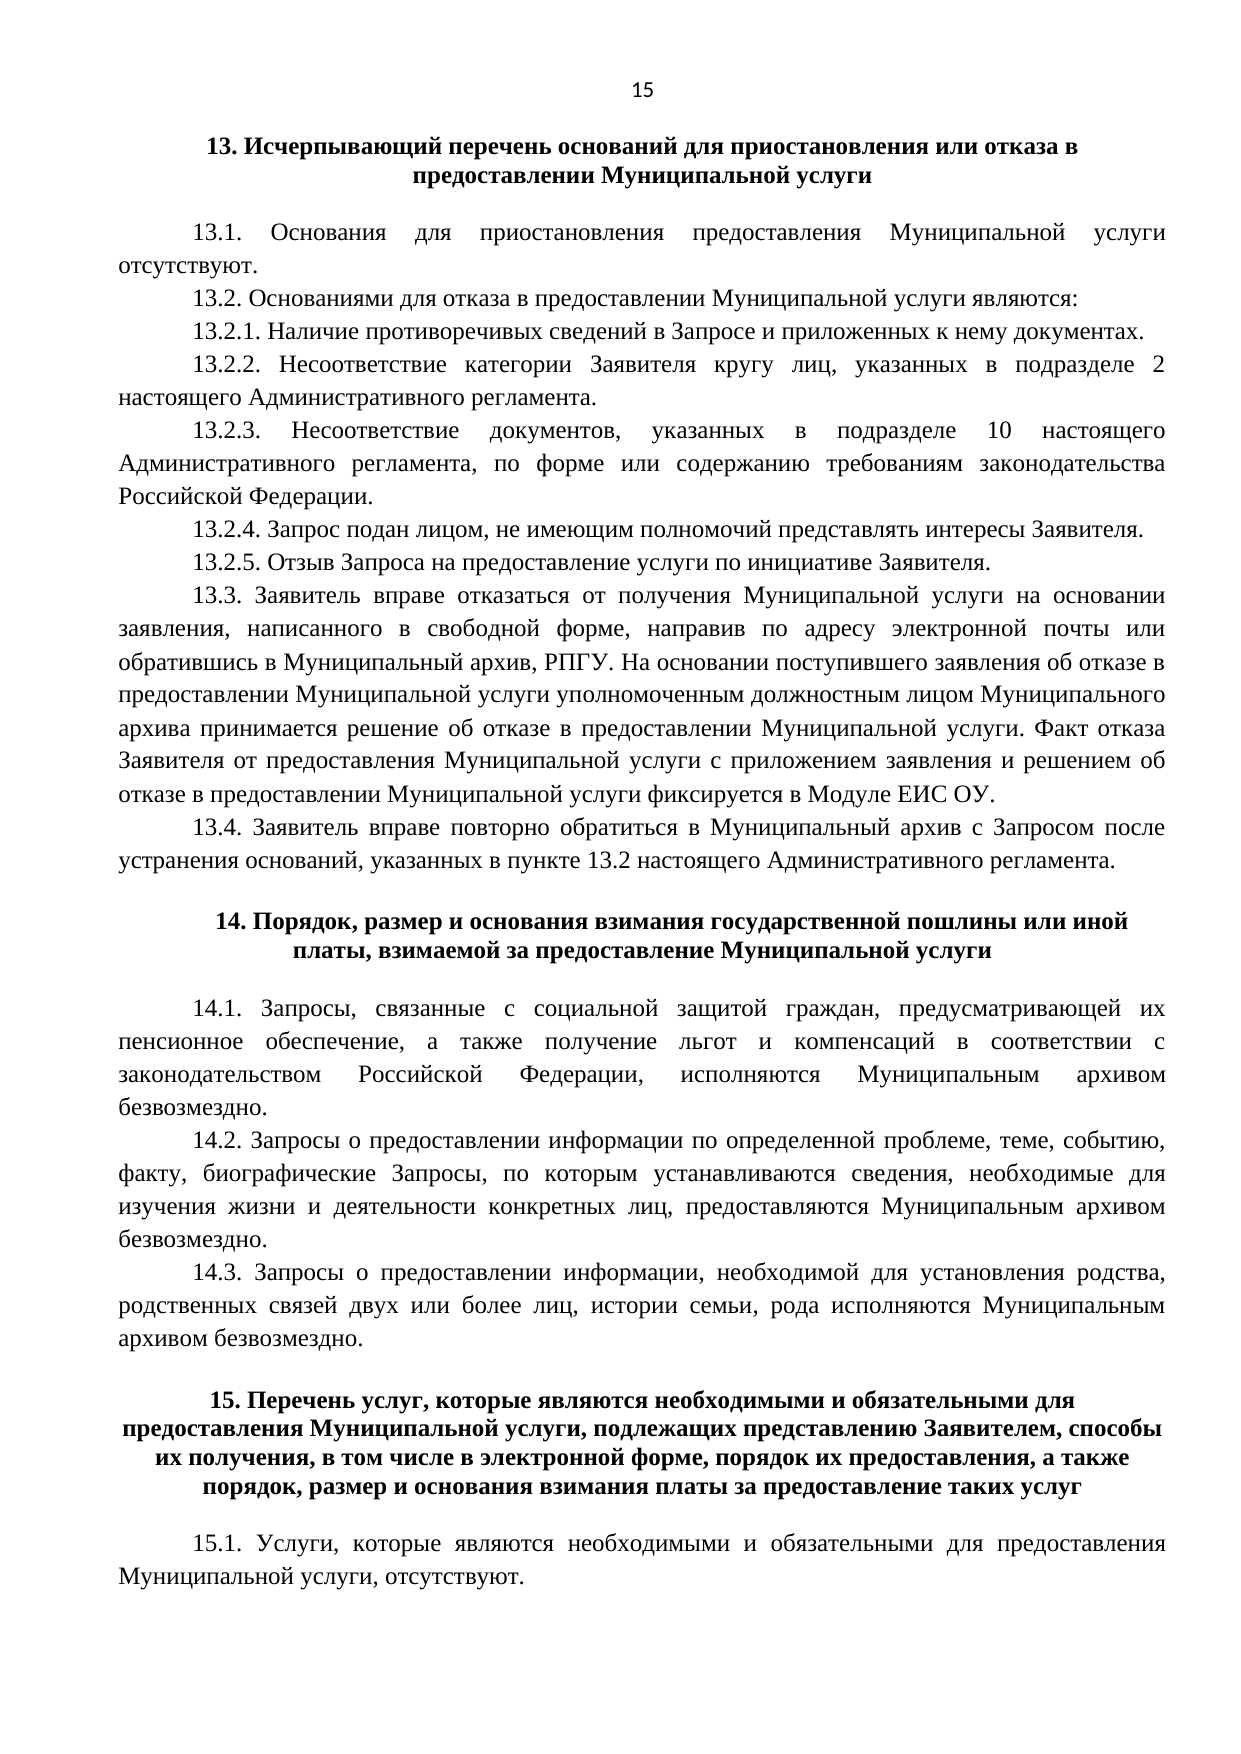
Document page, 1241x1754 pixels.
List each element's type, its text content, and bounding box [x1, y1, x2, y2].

text 13. Исчерпывающий перечень оснований для приостановления или отказа в предоставлении Муниципальной услуги [118, 131, 1167, 188]
text 13.2. Основаниями для отказа в предоставлении Муниципальной услуги являются: [118, 283, 1167, 312]
text 14. Порядок, размер и основания взимания государственной пошлины или иной платы, взимаемой за предоставление Муниципальной услуги [118, 906, 1167, 964]
text 13.2.1. Наличие противоречивых сведений в Запросе и приложенных к нему документах. [118, 316, 1167, 345]
text 15. Перечень услуг, которые являются необходимыми и обязательными для предоставления Муниципальной услуги, подлежащих представлению Заявителем, способы их получения, в том числе в электронной форме, порядок их предоставления, а также порядок, размер и основания взимания платы за предоставление таких услуг [118, 1385, 1167, 1500]
text 13.2.5. Отзыв Запроса на предоставление услуги по инициативе Заявителя. [118, 547, 1167, 576]
text 13.2.3. Несоответствие документов, указанных в подразделе 10 настоящего Административного регламента, по форме или содержанию требованиям законодательства Российской Федерации. [118, 415, 1167, 510]
text 13.4. Заявитель вправе повторно обратиться в Муниципальный архив с Запросом после устранения оснований, указанных в пункте 13.2 настоящего Административного регламента. [118, 812, 1167, 873]
text 14.2. Запросы о предоставлении информации по определенной проблеме, теме, событию, факту, биографические Запросы, по которым устанавливаются сведения, необходимые для изучения жизни и деятельности конкретных лиц, предоставляются Муниципальным архивом безвозмездно. [118, 1125, 1167, 1253]
text 15.1. Услуги, которые являются необходимыми и обязательными для предоставления Муниципальной услуги, отсутствуют. [118, 1528, 1167, 1590]
text 13.2.4. Запрос подан лицом, не имеющим полномочий представлять интересы Заявителя. [118, 514, 1167, 543]
text 13.3. Заявитель вправе отказаться от получения Муниципальной услуги на основании заявления, написанного в свободной форме, направив по адресу электронной почты или обратившись в Муниципальный архив, РПГУ. На основании поступившего заявления об отказе в предоставлении Муниципальной услуги уполномоченным должностным лицом Муниципального архива принимается решение об отказе в предоставлении Муниципальной услуги. Факт отказа Заявителя от предоставления Муниципальной услуги с приложением заявления и решением об отказе в предоставлении Муниципальной услуги фиксируется в Модуле ЕИС ОУ. [118, 581, 1167, 807]
text 13.2.2. Несоответствие категории Заявителя кругу лиц, указанных в подразделе 2 настоящего Административного регламента. [118, 349, 1167, 411]
text 13.1. Основания для приостановления предоставления Муниципальной услуги отсутствуют. [118, 217, 1167, 279]
text 14.1. Запросы, связанные с социальной защитой граждан, предусматривающей их пенсионное обеспечение, а также получение льгот и компенсаций в соответствии с законодательством Российской Федерации, исполняются Муниципальным архивом безвозмездно. [118, 993, 1167, 1121]
text 14.3. Запросы о предоставлении информации, необходимой для установления родства, родственных связей двух или более лиц, истории семьи, рода исполняются Муниципальным архивом безвозмездно. [118, 1257, 1167, 1352]
